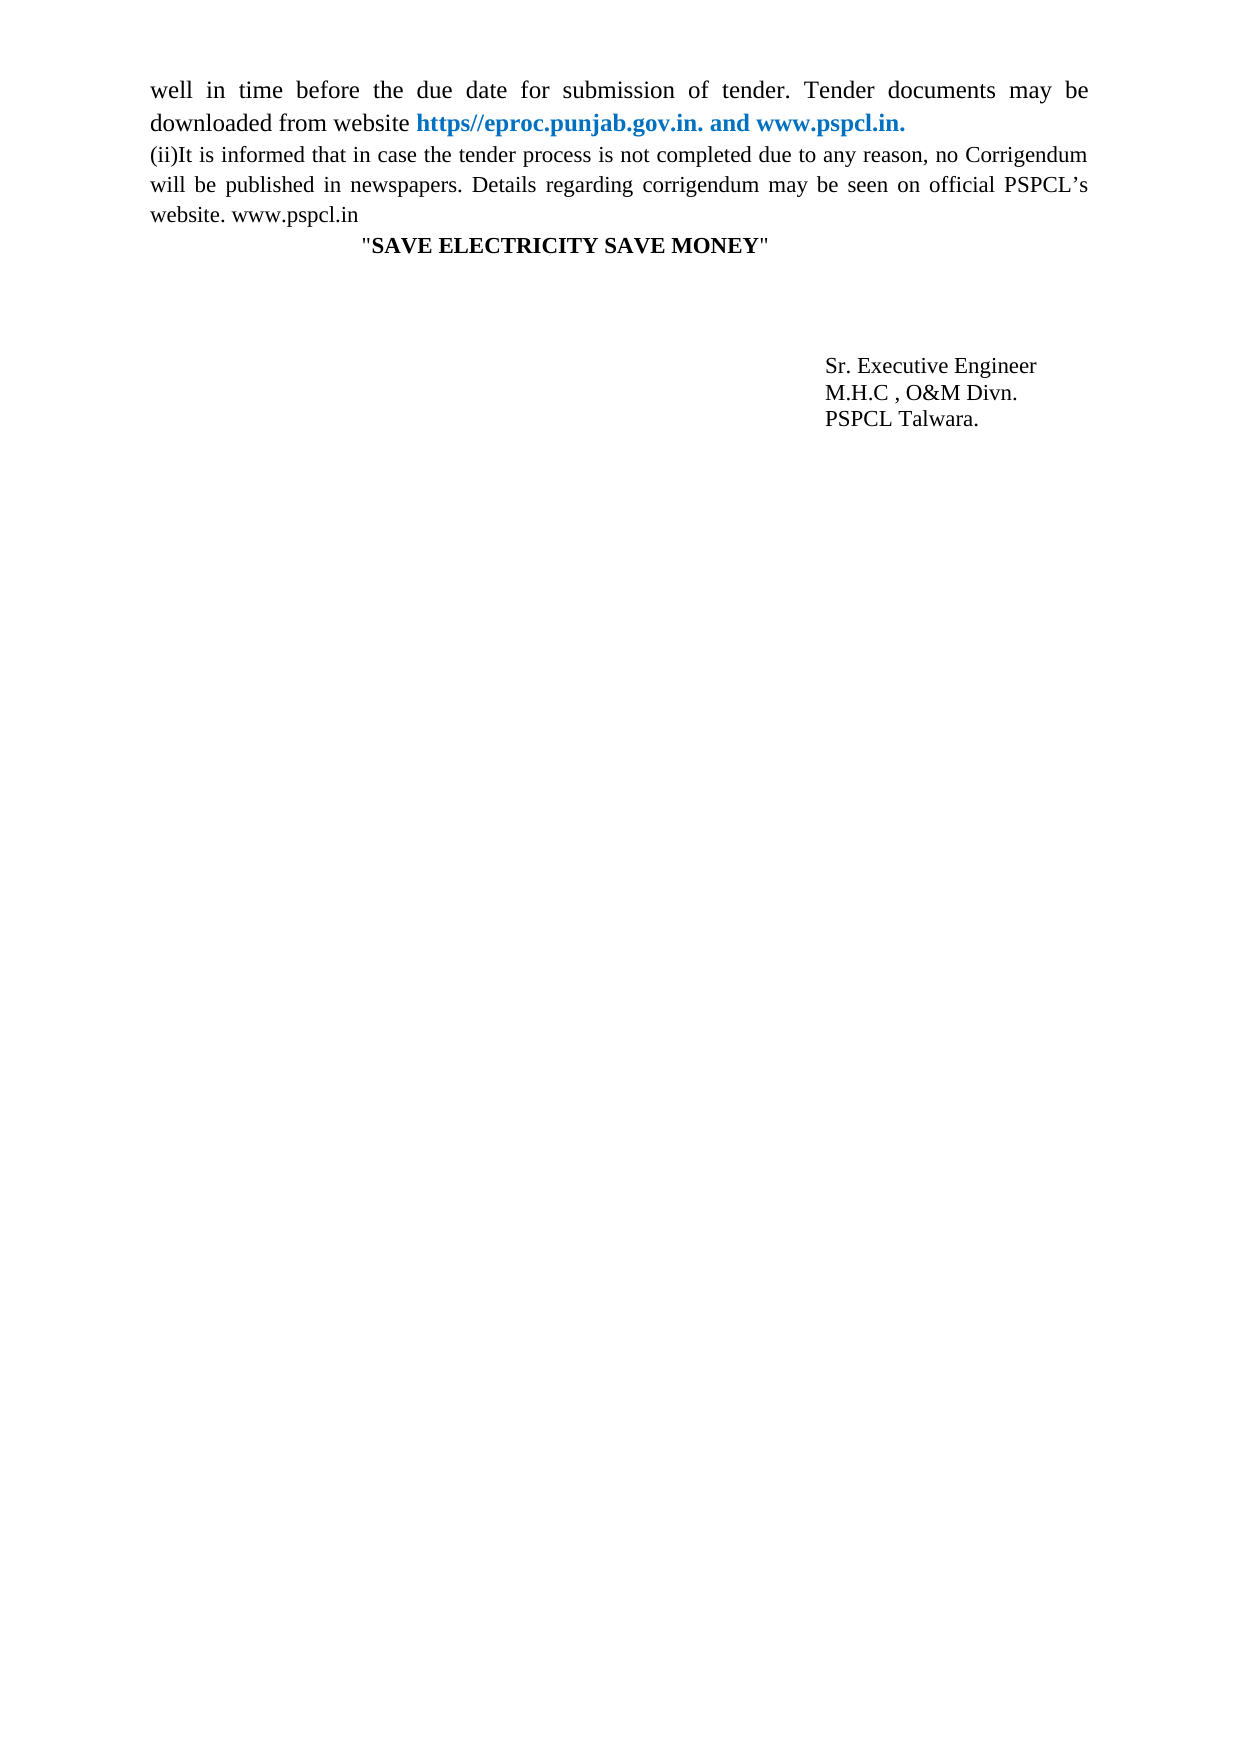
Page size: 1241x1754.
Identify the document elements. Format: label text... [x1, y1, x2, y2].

text Sr. Executive Engineer [150, 352, 1090, 379]
text "SAVE ELECTRICITY SAVE MONEY" [150, 232, 1090, 258]
text M.H.C , O&M Divn. [150, 379, 1090, 405]
text (ii)It is informed that in case the tender process is not completed due to any reason, no Corrigendum will be published in newspapers. Details regarding corrigendum may be seen on official PSPCL’s website. www.pspcl.in [150, 141, 1090, 228]
text PSPCL Talwara. [150, 405, 1090, 432]
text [150, 75, 1090, 137]
